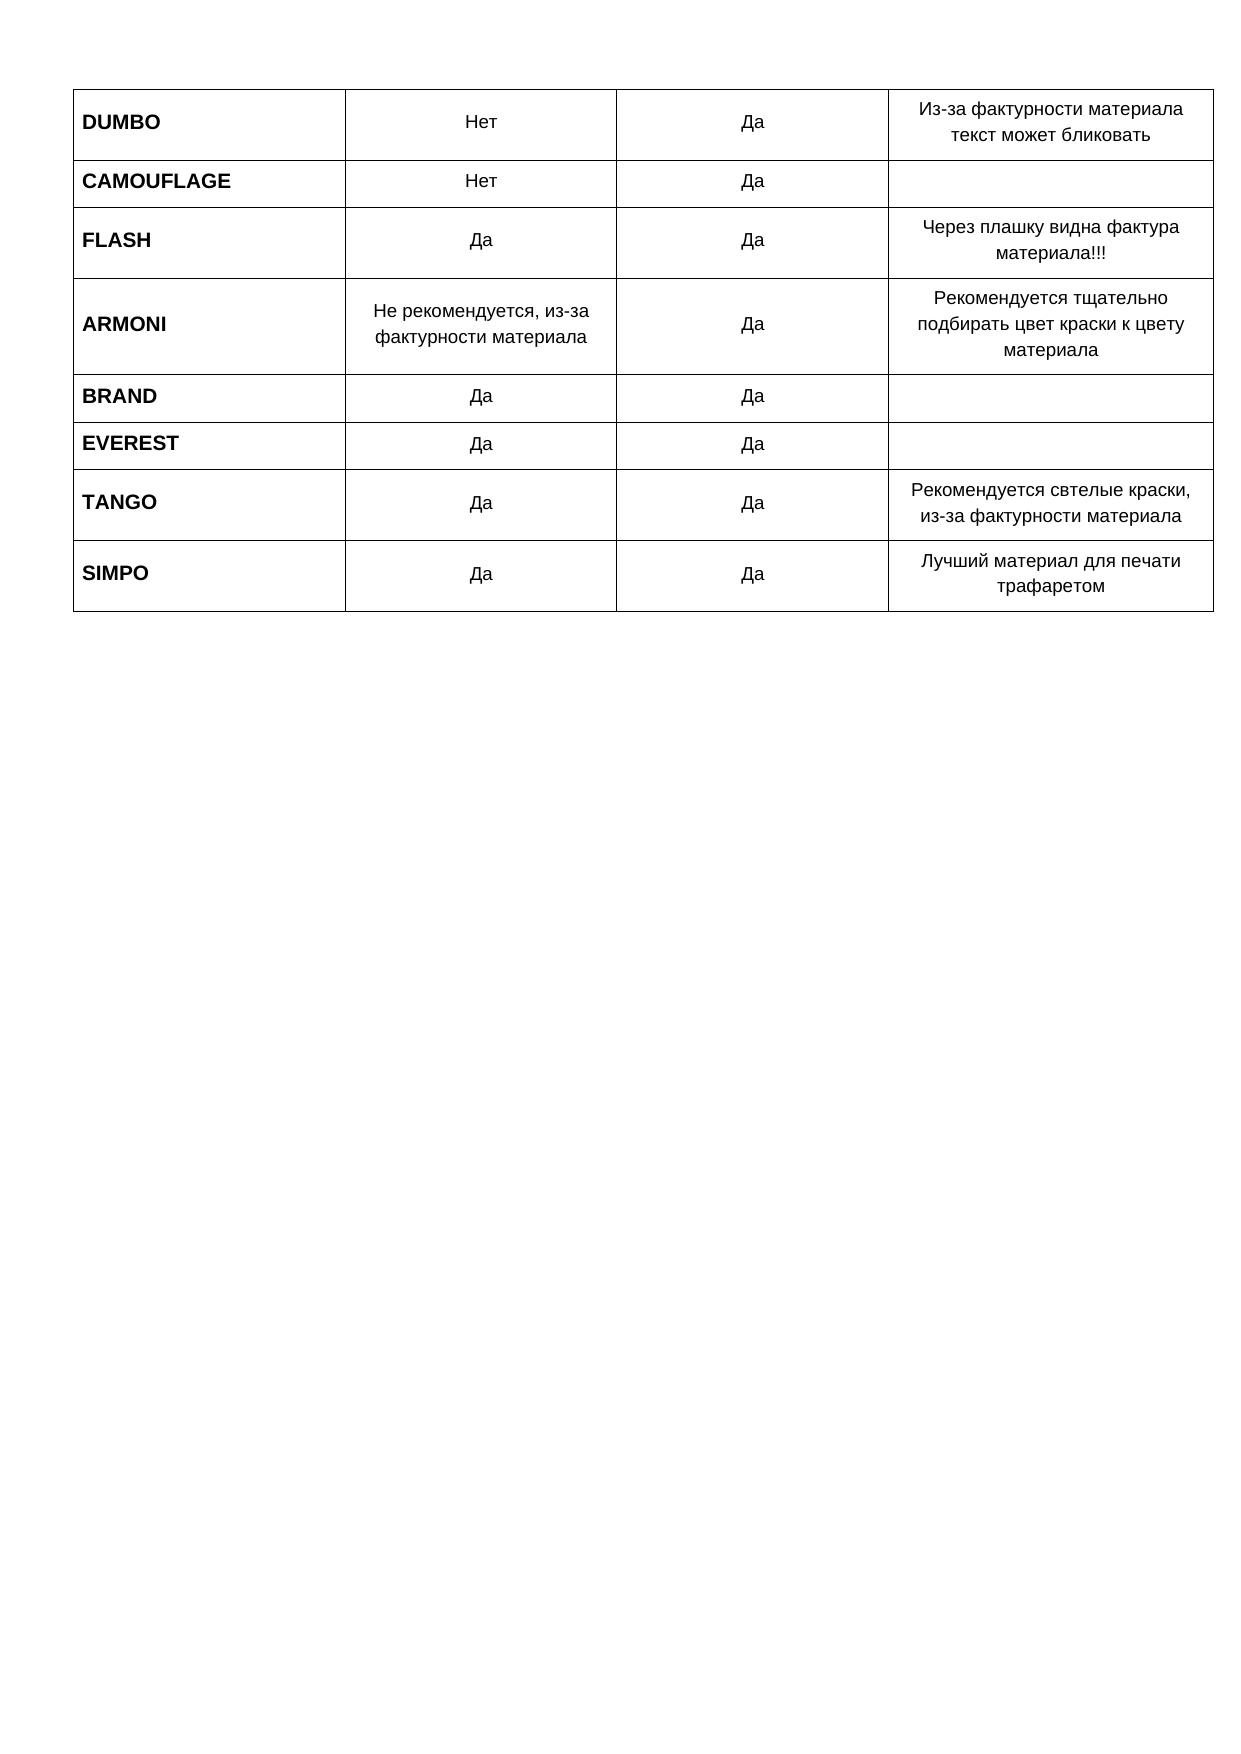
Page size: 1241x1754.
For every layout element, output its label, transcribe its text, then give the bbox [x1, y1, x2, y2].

table_cell Да [617, 279, 888, 374]
table_cell TANGO [74, 470, 345, 540]
table_cell Из-за фактурности материала текст может бликовать [889, 90, 1213, 159]
table_cell Лучший материал для печати трафаретом [889, 541, 1213, 611]
table_cell EVEREST [74, 423, 345, 469]
table_cell Через плашку видна фактура материала!!! [889, 208, 1213, 278]
table_cell Да [346, 208, 616, 278]
table_cell [889, 423, 1213, 469]
table_cell Да [617, 375, 888, 422]
table_cell Да [346, 423, 616, 469]
table_cell [889, 375, 1213, 422]
table_cell DUMBO [74, 90, 345, 159]
table_cell Да [617, 208, 888, 278]
table_cell Да [346, 541, 616, 611]
table_cell Да [617, 470, 888, 540]
table_cell Не рекомендуется, из-за фактурности материала [346, 279, 616, 374]
table_cell FLASH [74, 208, 345, 278]
table_cell Рекомендуется свтелые краски, из-за фактурности материала [889, 470, 1213, 540]
table_cell Да [346, 470, 616, 540]
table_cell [889, 279, 1213, 374]
table_cell [889, 161, 1213, 207]
table_cell Нет [346, 161, 616, 207]
table_cell SIMPO [74, 541, 345, 611]
table_cell Да [617, 541, 888, 611]
table_cell ARMONI [74, 279, 345, 374]
table_cell CAMOUFLAGE [74, 161, 345, 207]
table_cell Нет [346, 90, 616, 159]
table_cell Да [617, 161, 888, 207]
table_cell Да [617, 90, 888, 159]
table_cell Да [617, 423, 888, 469]
table_cell BRAND [74, 375, 345, 422]
table_cell Да [346, 375, 616, 422]
